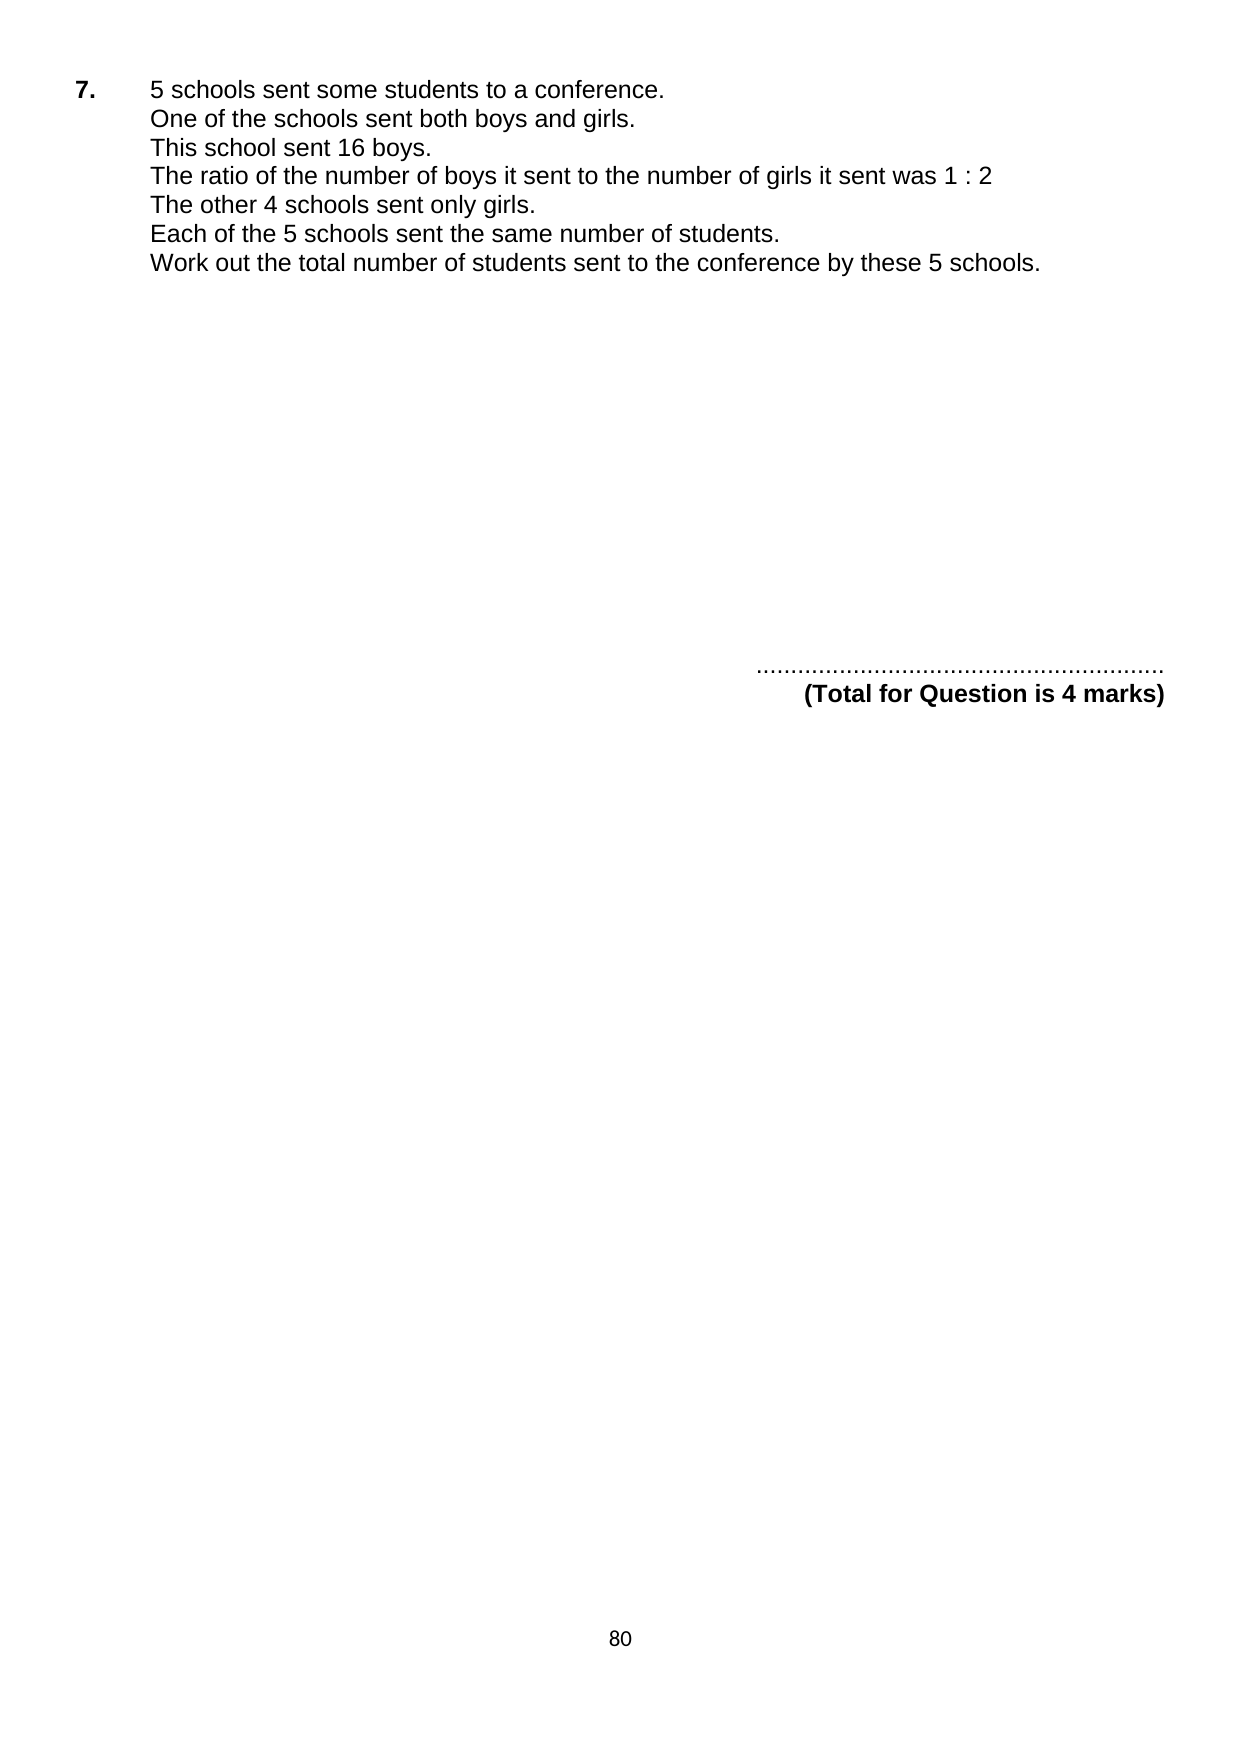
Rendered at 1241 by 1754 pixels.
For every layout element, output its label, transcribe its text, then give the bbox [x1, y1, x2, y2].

text The other 4 schools sent only girls. Each of the 5 schools sent the same number of students. [75, 190, 1165, 247]
text (Total for Question is 4 marks) [75, 679, 1165, 707]
text 7. 5 schools sent some students to a conference. [75, 75, 1165, 104]
text One of the schools sent both boys and girls. This school sent 16 boys. The ratio of the number of boys it sent to the number of girls it sent was 1 : 2 [75, 104, 1165, 190]
text ........................................................... [75, 650, 1165, 679]
text Work out the total number of students sent to the conference by these 5 schools. [75, 247, 1165, 276]
